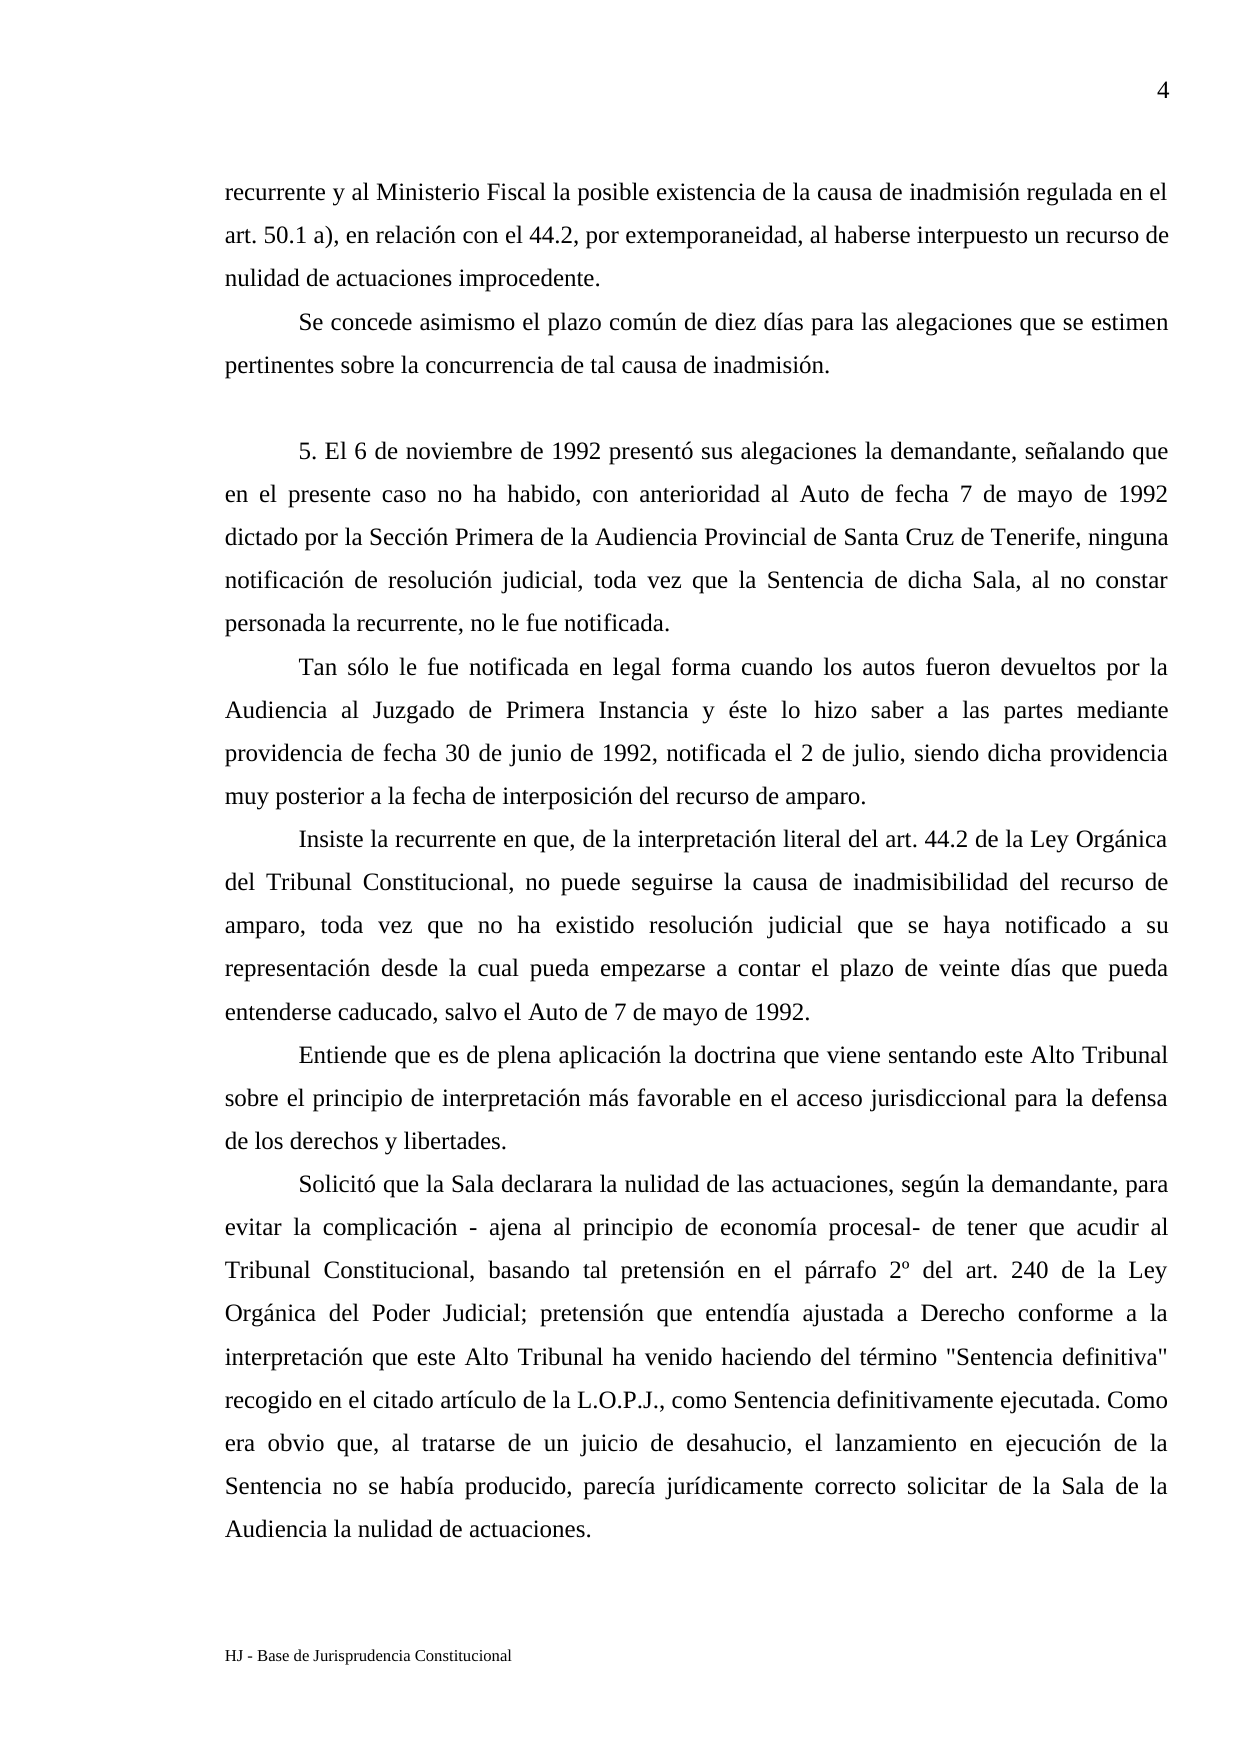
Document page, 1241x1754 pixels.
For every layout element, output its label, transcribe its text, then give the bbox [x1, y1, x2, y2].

text 5. El 6 de noviembre de 1992 presentó sus alegaciones la demandante, señalando que en el presente caso no ha habido, con anterioridad al Auto de fecha 7 de mayo de 1992 dictado por la Sección Primera de la Audiencia Provincial de Santa Cruz de Tenerife, ninguna notificación de resolución judicial, toda vez que la Sentencia de dicha Sala, al no constar personada la recurrente, no le fue notificada. [224, 436, 1169, 637]
text Entiende que es de plena aplicación la doctrina que viene sentando este Alto Tribunal sobre el principio de interpretación más favorable en el acceso jurisdiccional para la defensa de los derechos y libertades. [224, 1040, 1169, 1155]
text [224, 177, 1169, 292]
text Se concede asimismo el plazo común de diez días para las alegaciones que se estimen pertinentes sobre la concurrencia de tal causa de inadmisión. [224, 307, 1169, 378]
text Insiste la recurrente en que, de la interpretación literal del art. 44.2 de la Ley Orgánica del Tribunal Constitucional, no puede seguirse la causa de inadmisibilidad del recurso de amparo, toda vez que no ha existido resolución judicial que se haya notificado a su representación desde la cual pueda empezarse a contar el plazo de veinte días que pueda entenderse caducado, salvo el Auto de 7 de mayo de 1992. [224, 824, 1169, 1025]
text Tan sólo le fue notificada en legal forma cuando los autos fueron devueltos por la Audiencia al Juzgado de Primera Instancia y éste lo hizo saber a las partes mediante providencia de fecha 30 de junio de 1992, notificada el 2 de julio, siendo dicha providencia muy posterior a la fecha de interposición del recurso de amparo. [224, 652, 1169, 810]
text Solicitó que la Sala declarara la nulidad de las actuaciones, según la demandante, para evitar la complicación - ajena al principio de economía procesal- de tener que acudir al Tribunal Constitucional, basando tal pretensión en el párrafo 2º del art. 240 de la Ley Orgánica del Poder Judicial; pretensión que entendía ajustada a Derecho conforme a la interpretación que este Alto Tribunal ha venido haciendo del término "Sentencia definitiva" recogido en el citado artículo de la L.O.P.J., como Sentencia definitivamente ejecutada. Como era obvio que, al tratarse de un juicio de desahucio, el lanzamiento en ejecución de la Sentencia no se había producido, parecía jurídicamente correcto solicitar de la Sala de la Audiencia la nulidad de actuaciones. [224, 1169, 1169, 1543]
